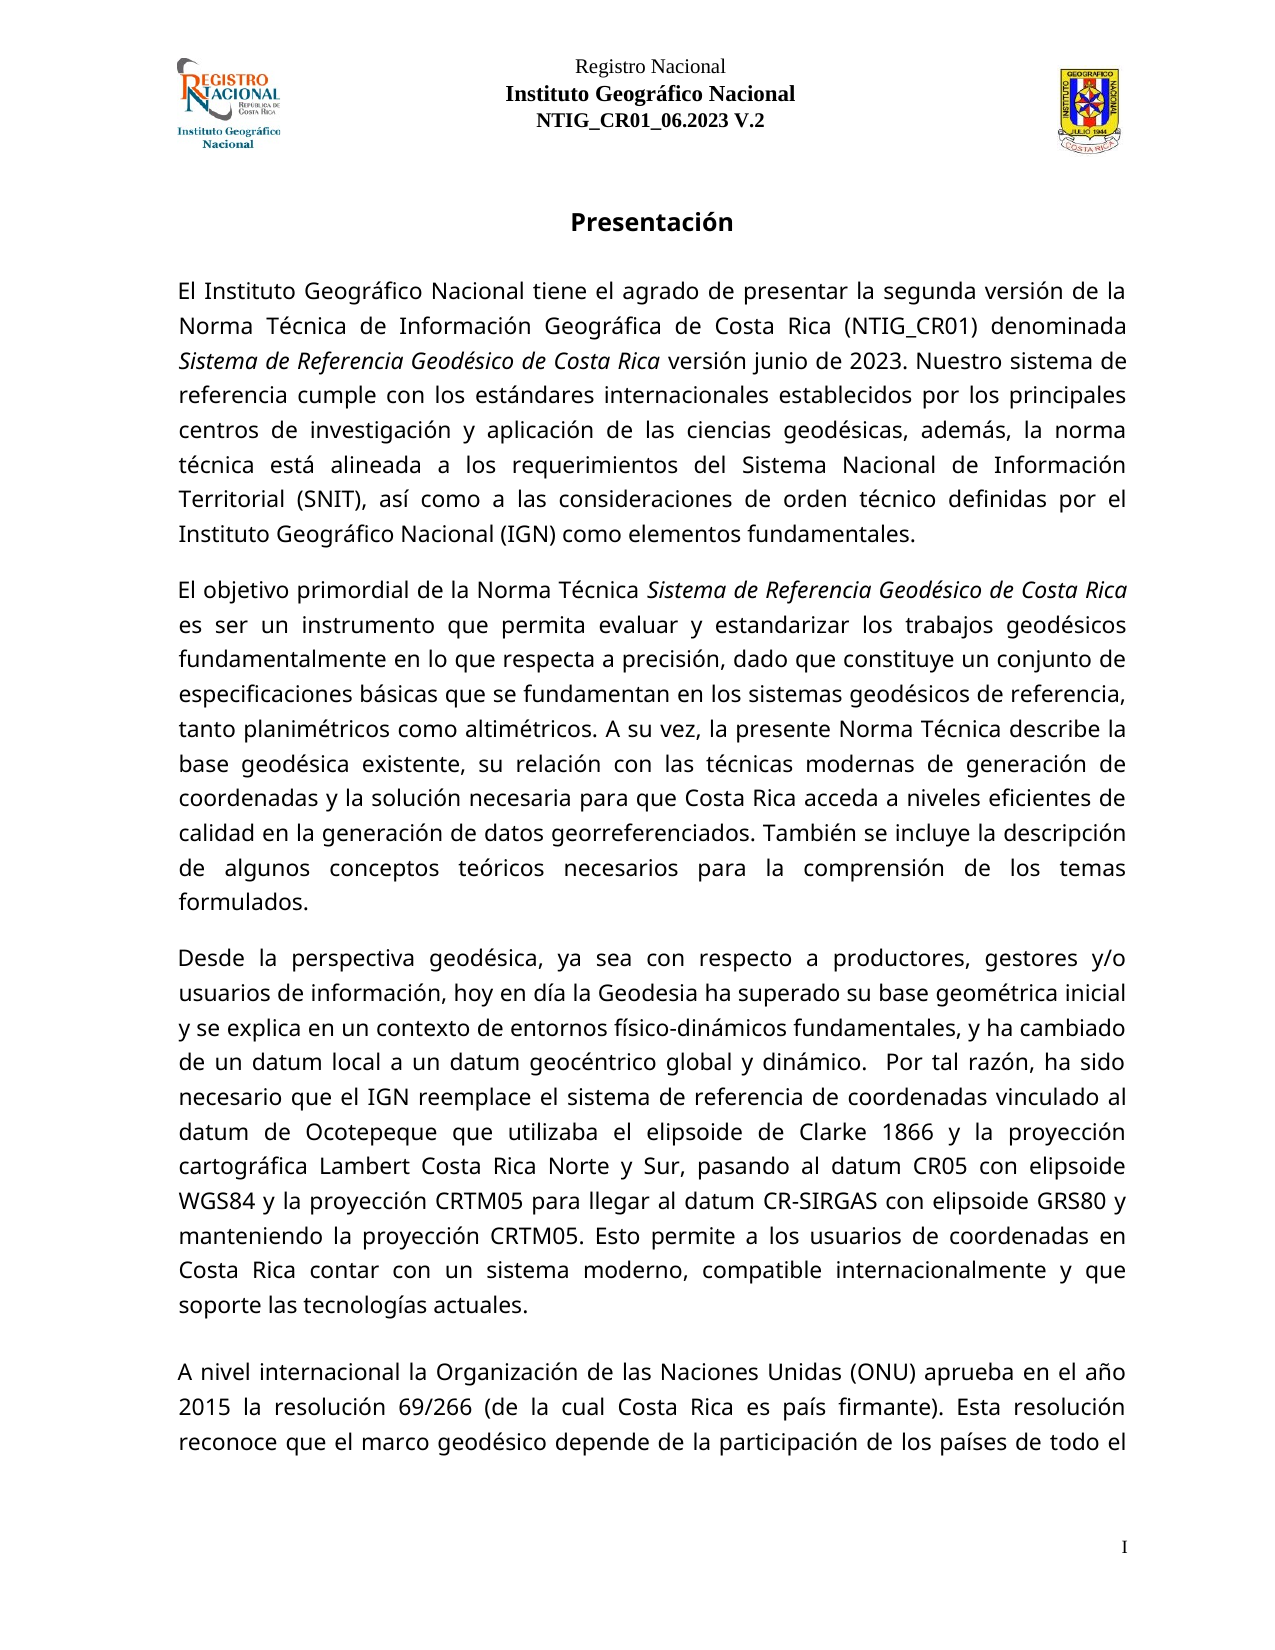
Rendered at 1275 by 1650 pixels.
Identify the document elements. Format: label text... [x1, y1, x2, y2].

text El Instituto Geográfico Nacional tiene el agrado de presentar la segunda versión de la Norma Técnica de Información Geográfica de Costa Rica (NTIG_CR01) denominada Sistema de Referencia Geodésico de Costa Rica versión junio de 2023. Nuestro sistema de referencia cumple con los estándares internacionales establecidos por los principales centros de investigación y aplicación de las ciencias geodésicas, además, la norma técnica está alineada a los requerimientos del Sistema Nacional de Información Territorial (SNIT), así como a las consideraciones de orden técnico definidas por el Instituto Geográfico Nacional (IGN) como elementos fundamentales. [177, 275, 1128, 549]
text Presentación [177, 205, 1127, 239]
text El objetivo primordial de la Norma Técnica Sistema de Referencia Geodésico de Costa Rica es ser un instrumento que permita evaluar y estandarizar los trabajos geodésicos fundamentalmente en lo que respecta a precisión, dado que constituye un conjunto de especificaciones básicas que se fundamentan en los sistemas geodésicos de referencia, tanto planimétricos como altimétricos. A su vez, la presente Norma Técnica describe la base geodésica existente, su relación con las técnicas modernas de generación de coordenadas y la solución necesaria para que Costa Rica acceda a niveles eficientes de calidad en la generación de datos georreferenciados. También se incluye la descripción de algunos conceptos teóricos necesarios para la comprensión de los temas formulados. [177, 574, 1128, 917]
picture [177, 58, 281, 150]
text Desde la perspectiva geodésica, ya sea con respecto a productores, gestores y/o usuarios de información, hoy en día la Geodesia ha superado su base geométrica inicial y se explica en un contexto de entornos físico-dinámicos fundamentales, y ha cambiado de un datum local a un datum geocéntrico global y dinámico. Por tal razón, ha sido necesario que el IGN reemplace el sistema de referencia de coordenadas vinculado al datum de Ocotepeque que utilizaba el elipsoide de Clarke 1866 y la proyección cartográfica Lambert Costa Rica Norte y Sur, pasando al datum CR05 con elipsoide WGS84 y la proyección CRTM05 para llegar al datum CR-SIRGAS con elipsoide GRS80 y manteniendo la proyección CRTM05. Esto permite a los usuarios de coordenadas en Costa Rica contar con un sistema moderno, compatible internacionalmente y que soporte las tecnologías actuales. [177, 942, 1128, 1320]
picture [1057, 65, 1124, 157]
